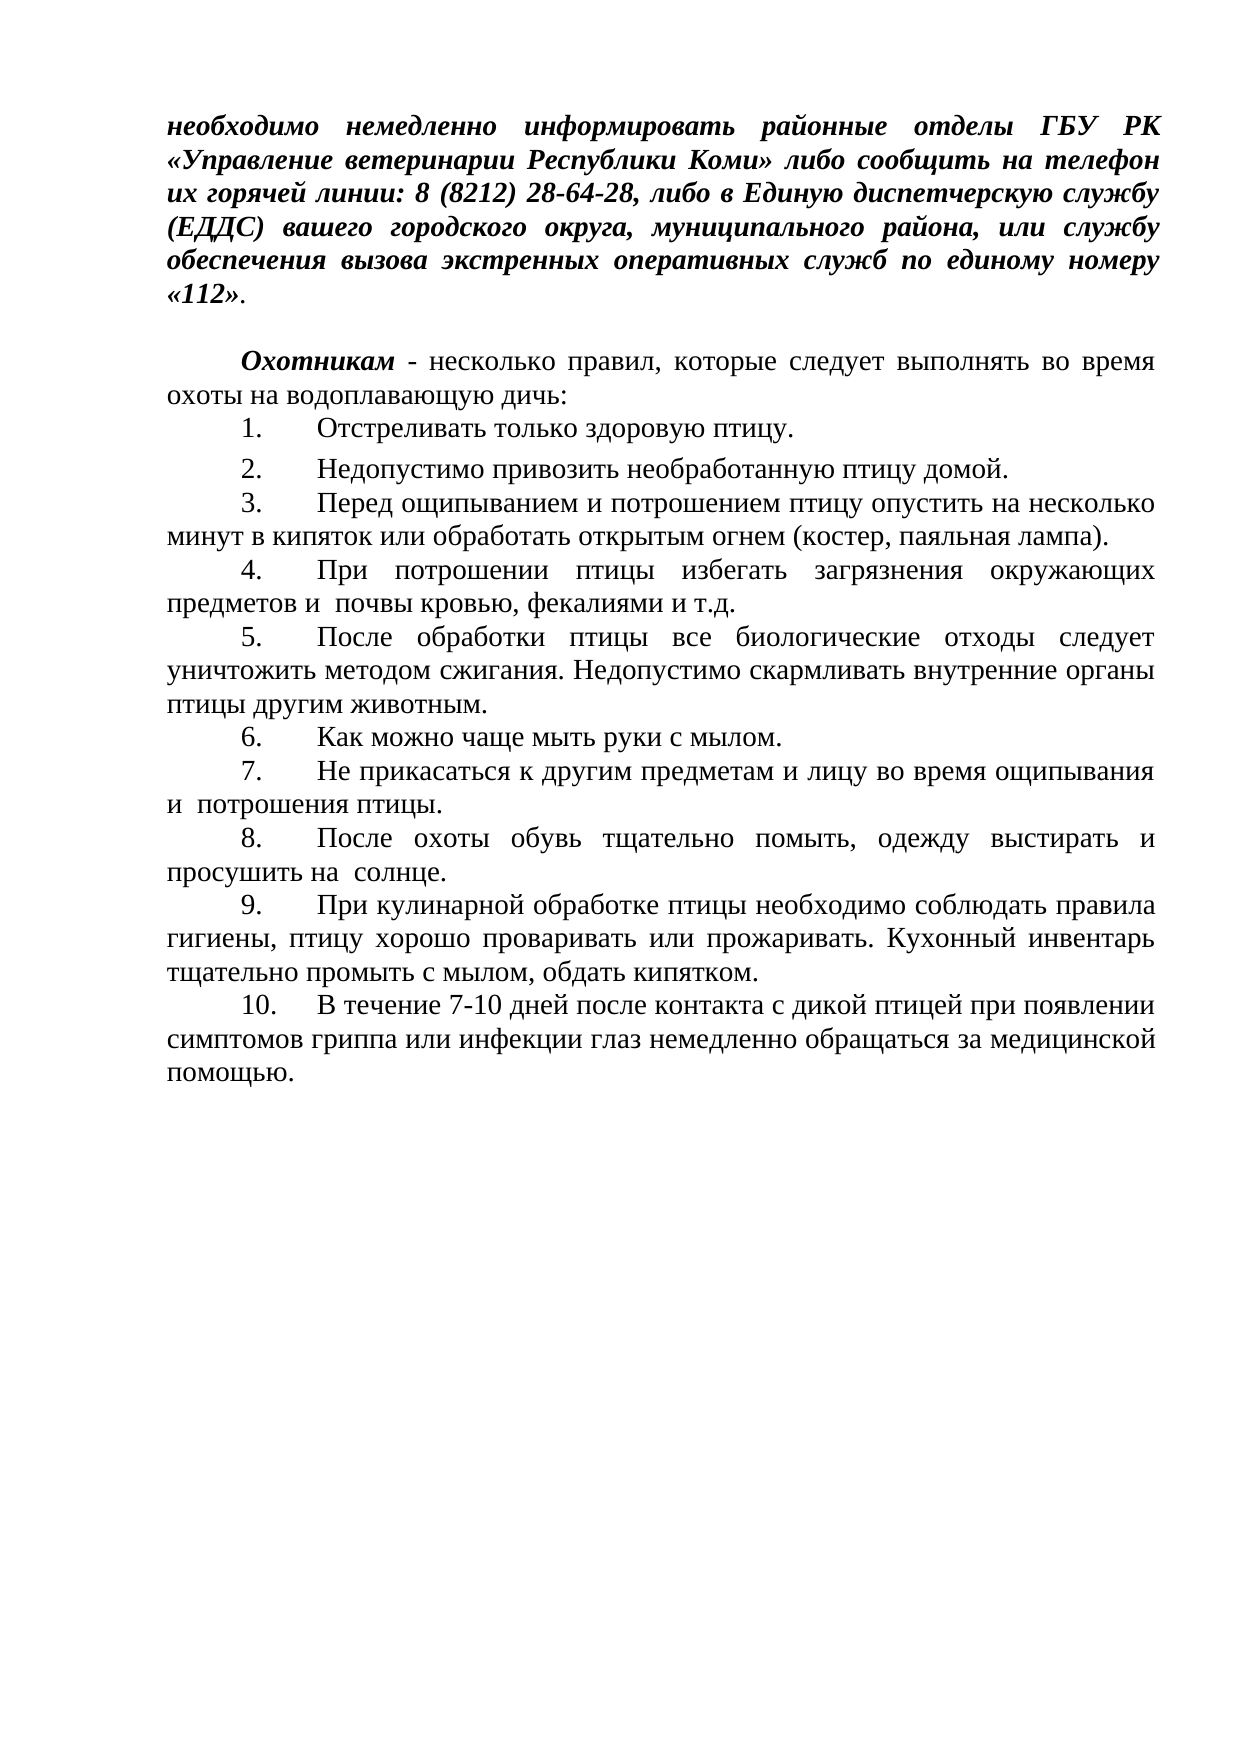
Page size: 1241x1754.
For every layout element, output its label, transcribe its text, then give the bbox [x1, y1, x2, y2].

list После охоты обувь тщательно помыть, одежду выстирать и просушить на солнце. [167, 820, 1156, 887]
list При потрошении птицы избегать загрязнения окружающих предметов и почвы кровью, фекалиями и т.д. [167, 552, 1156, 619]
list В течение 7-10 дней после контакта с дикой птицей при появлении симптомов гриппа или инфекции глаз немедленно обращаться за медицинской помощью. [167, 988, 1156, 1088]
list Недопустимо привозить необработанную птицу домой. [167, 451, 1156, 484]
list При кулинарной обработке птицы необходимо соблюдать правила гигиены, птицу хорошо проваривать или прожаривать. Кухонный инвентарь тщательно промыть с мылом, обдать кипятком. [167, 887, 1156, 988]
list После обработки птицы все биологические отходы следует уничтожить методом сжигания. Недопустимо скармливать внутренние органы птицы другим животным. [167, 619, 1156, 719]
text Охотникам - несколько правил, которые следует выполнять во время охоты на водоплавающую дичь: [167, 343, 1156, 410]
list Отстреливать только здоровую птицу. [167, 410, 1156, 444]
list Не прикасаться к другим предметам и лицу во время ощипывания и потрошения птицы. [167, 753, 1156, 820]
list Перед ощипыванием и потрошением птицу опустить на несколько минут в кипяток или обработать открытым огнем (костер, паяльная лампа). [167, 485, 1156, 552]
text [167, 108, 1161, 309]
list Как можно чаще мыть руки с мылом. [167, 719, 1156, 753]
